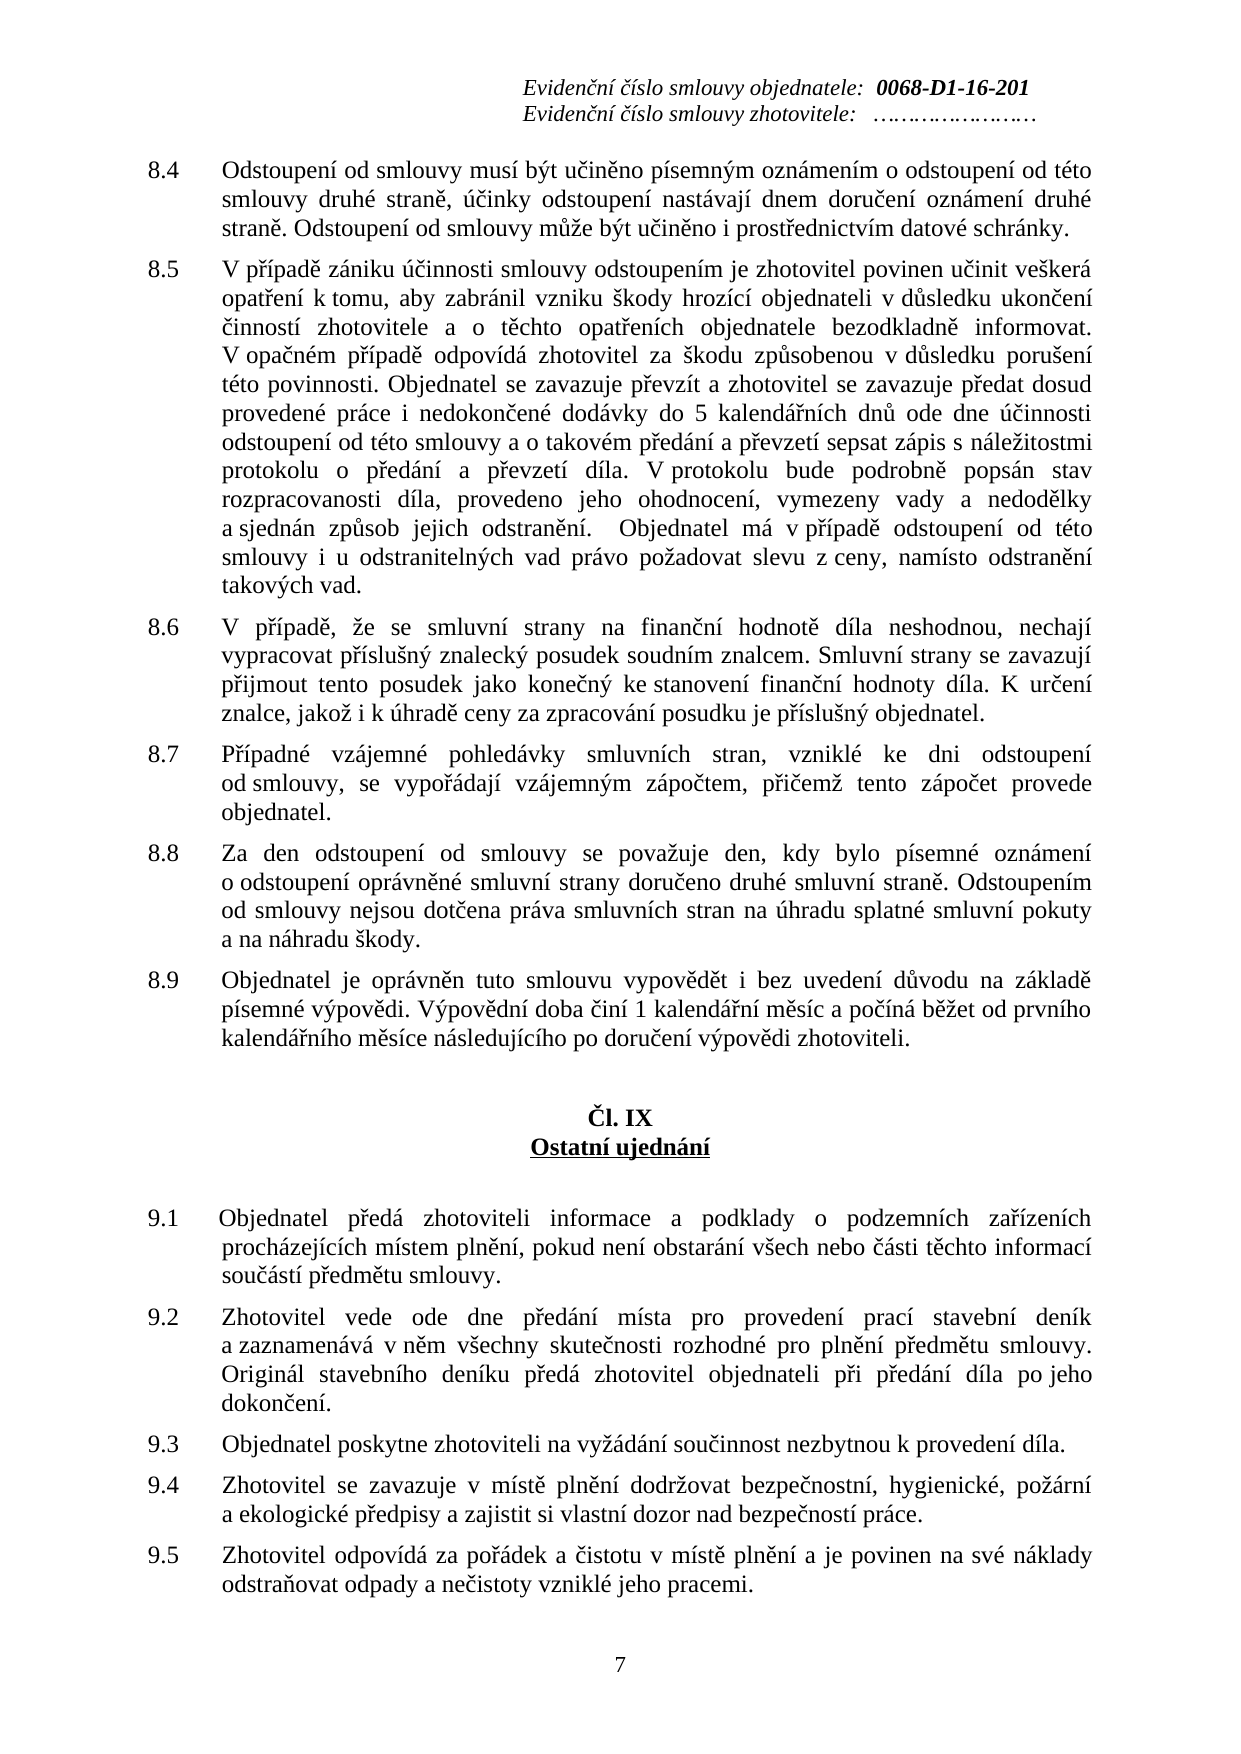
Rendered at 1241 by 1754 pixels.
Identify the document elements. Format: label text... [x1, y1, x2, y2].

text 8.5 V případě zániku účinnosti smlouvy odstoupením je zhotovitel povinen učinit veškerá opatření k tomu, aby zabránil vzniku škody hrozící objednateli v důsledku ukončení činností zhotovitele a o těchto opatřeních objednatele bezodkladně informovat. V opačném případě odpovídá zhotovitel za škodu způsobenou v důsledku porušení této povinnosti. Objednatel se zavazuje převzít a zhotovitel se zavazuje předat dosud provedené práce i nedokončené dodávky do 5 kalendářních dnů ode dne účinnosti odstoupení od této smlouvy a o takovém předání a převzetí sepsat zápis s náležitostmi protokolu o předání a převzetí díla. V protokolu bude podrobně popsán stav rozpracovanosti díla, provedeno jeho ohodnocení, vymezeny vady a nedodělky a sjednán způsob jejich odstranění. Objednatel má v případě odstoupení od této smlouvy i u odstranitelných vad právo požadovat slevu z ceny, namísto odstranění takových vad. [148, 254, 1092, 599]
text 9.2 Zhotovitel vede ode dne předání místa pro provedení prací stavební deník a zaznamenává v něm všechny skutečnosti rozhodné pro plnění předmětu smlouvy. Originál stavebního deníku předá zhotovitel objednateli při předání díla po jeho dokončení. [148, 1302, 1092, 1417]
text 8.4 Odstoupení od smlouvy musí být učiněno písemným oznámením o odstoupení od této smlouvy druhé straně, účinky odstoupení nastávají dnem doručení oznámení druhé straně. Odstoupení od smlouvy může být učiněno i prostřednictvím datové schránky. [148, 155, 1092, 242]
list Ostatní ujednání [148, 1132, 1092, 1161]
text 9.5 Zhotovitel odpovídá za pořádek a čistotu v místě plnění a je povinen na své náklady odstraňovat odpady a nečistoty vzniklé jeho pracemi. [148, 1540, 1092, 1598]
text 9.3 Objednatel poskytne zhotoviteli na vyžádání součinnost nezbytnou k provedení díla. [148, 1429, 1092, 1458]
text 8.8 Za den odstoupení od smlouvy se považuje den, kdy bylo písemné oznámení o odstoupení oprávněné smluvní strany doručeno druhé smluvní straně. Odstoupením od smlouvy nejsou dotčena práva smluvních stran na úhradu splatné smluvní pokuty a na náhradu škody. [148, 838, 1092, 953]
text 8.9 Objednatel je oprávněn tuto smlouvu vypovědět i bez uvedení důvodu na základě písemné výpovědi. Výpovědní doba činí 1 kalendářní měsíc a počíná běžet od prvního kalendářního měsíce následujícího po doručení výpovědi zhotoviteli. [148, 965, 1092, 1052]
text 9.4 Zhotovitel se zavazuje v místě plnění dodržovat bezpečnostní, hygienické, požární a ekologické předpisy a zajistit si vlastní dozor nad bezpečností práce. [148, 1470, 1092, 1528]
text 8.7 Případné vzájemné pohledávky smluvních stran, vzniklé ke dni odstoupení od smlouvy, se vypořádají vzájemným zápočtem, přičemž tento zápočet provede objednatel. [148, 739, 1092, 825]
text 8.6 V případě, že se smluvní strany na finanční hodnotě díla neshodnou, nechají vypracovat příslušný znalecký posudek soudním znalcem. Smluvní strany se zavazují přijmout tento posudek jako konečný ke stanovení finanční hodnoty díla. K určení znalce, jakož i k úhradě ceny za zpracování posudku je příslušný objednatel. [148, 612, 1092, 727]
text 9.1 Objednatel předá zhotoviteli informace a podklady o podzemních zařízeních procházejících místem plnění, pokud není obstarání všech nebo části těchto informací součástí předmětu smlouvy. [148, 1203, 1092, 1289]
